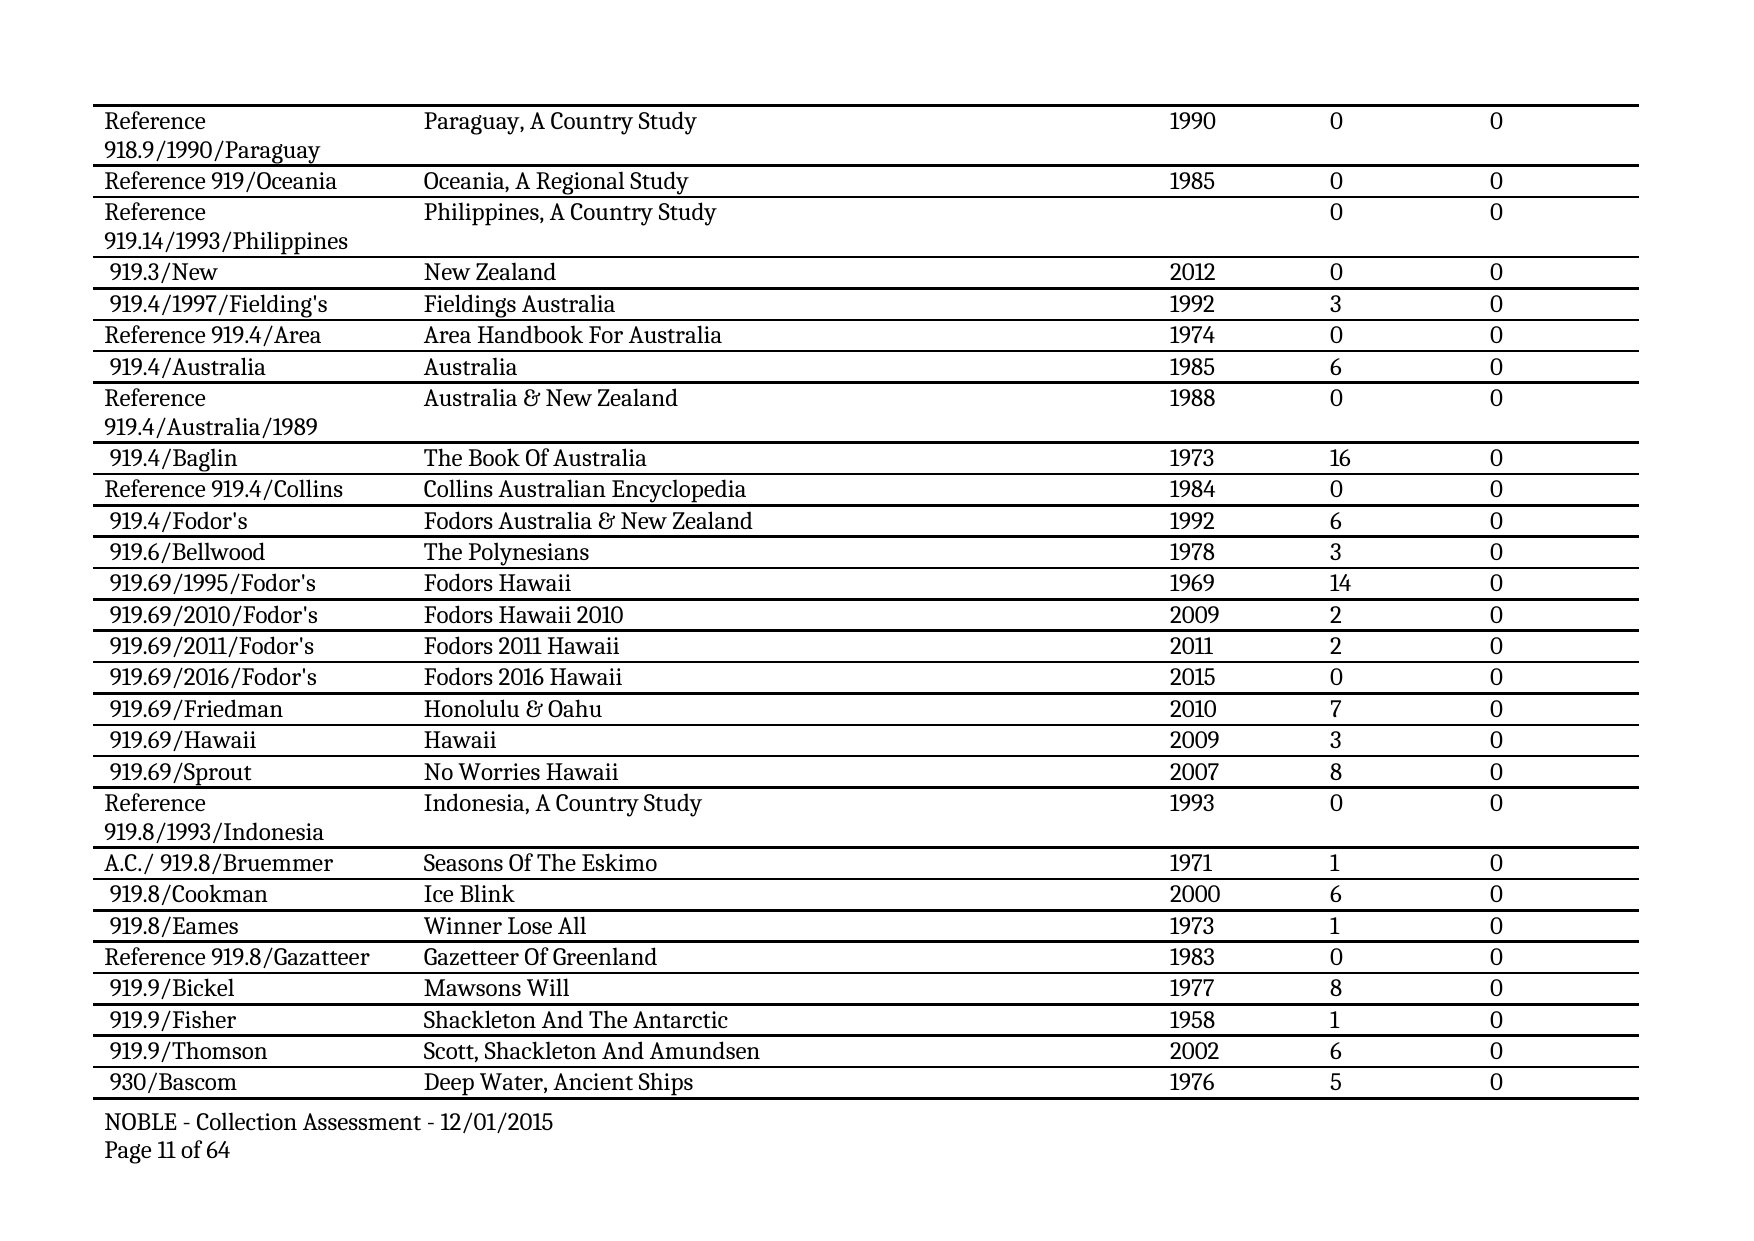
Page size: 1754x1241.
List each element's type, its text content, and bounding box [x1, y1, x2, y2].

table_cell 0 [1479, 757, 1638, 786]
table_cell 0 [1479, 663, 1638, 692]
table_cell 919.8/Cookman [93, 880, 412, 909]
table_cell 0 [1479, 352, 1638, 381]
table_cell 919.9/Thomson [93, 1037, 412, 1066]
table_cell 3 [1319, 726, 1478, 755]
table_cell 0 [1479, 475, 1638, 504]
table_cell 0 [1319, 258, 1478, 287]
table_cell Reference 919.4/Area [93, 321, 412, 350]
table_cell 919.4/Fodor's [93, 507, 412, 535]
table_cell Fodors Australia & New Zealand [413, 507, 1159, 535]
table_cell 1977 [1159, 974, 1319, 1003]
table_cell 6 [1319, 1037, 1478, 1066]
table_cell 1 [1319, 849, 1478, 878]
table_cell 0 [1479, 1037, 1638, 1066]
table_cell 1974 [1159, 321, 1319, 350]
table_cell 2 [1319, 601, 1478, 629]
table_cell 3 [1319, 290, 1478, 318]
table_cell New Zealand [413, 258, 1159, 287]
table_cell 1992 [1159, 507, 1319, 535]
table_cell The Book Of Australia [413, 444, 1159, 473]
table_cell 0 [1479, 444, 1638, 473]
table_cell 14 [1319, 569, 1478, 598]
table_cell 6 [1319, 352, 1478, 381]
table_cell 930/Bascom [93, 1068, 412, 1097]
table_cell 2010 [1159, 695, 1319, 723]
table_cell 0 [1319, 943, 1478, 972]
table_cell 2002 [1159, 1037, 1319, 1066]
table_cell Seasons Of The Eskimo [413, 849, 1159, 878]
table_cell 0 [1479, 290, 1638, 318]
table_cell Reference 919.8/1993/Indonesia [93, 789, 412, 846]
table_cell 919.8/Eames [93, 912, 412, 940]
table_cell 919.4/1997/Fielding's [93, 290, 412, 318]
table_cell 1971 [1159, 849, 1319, 878]
table_cell [1159, 198, 1319, 256]
table_cell Fodors Hawaii [413, 569, 1159, 598]
table_cell 3 [1319, 538, 1478, 567]
table_cell 919.69/Friedman [93, 695, 412, 723]
table_cell Scott, Shackleton And Amundsen [413, 1037, 1159, 1066]
table_cell 0 [1479, 507, 1638, 535]
table_cell 1992 [1159, 290, 1319, 318]
table_cell 0 [1319, 384, 1478, 441]
table_cell No Worries Hawaii [413, 757, 1159, 786]
table_cell 1988 [1159, 384, 1319, 441]
table_cell Reference 919.4/Collins [93, 475, 412, 504]
table_cell 8 [1319, 757, 1478, 786]
table_cell Australia [413, 352, 1159, 381]
table_cell Fodors 2016 Hawaii [413, 663, 1159, 692]
table_cell 2007 [1159, 757, 1319, 786]
table_cell 1 [1319, 912, 1478, 940]
table_cell Fodors 2011 Hawaii [413, 632, 1159, 661]
table_cell 1985 [1159, 167, 1319, 196]
table_cell 919.69/Sprout [93, 757, 412, 786]
table_cell Winner Lose All [413, 912, 1159, 940]
table_cell Area Handbook For Australia [413, 321, 1159, 350]
table_cell 0 [1479, 167, 1638, 196]
table_cell Reference 919.4/Australia/1989 [93, 384, 412, 441]
table_cell Indonesia, A Country Study [413, 789, 1159, 846]
table_cell 0 [1319, 321, 1478, 350]
table_cell 919.69/Hawaii [93, 726, 412, 755]
table_cell Reference 919/Oceania [93, 167, 412, 196]
table_cell 0 [1319, 663, 1478, 692]
table_cell 8 [1319, 974, 1478, 1003]
table_cell 0 [1479, 880, 1638, 909]
table_cell 0 [1479, 601, 1638, 629]
table_cell 0 [1479, 384, 1638, 441]
table_cell 0 [1479, 632, 1638, 661]
table_cell 1976 [1159, 1068, 1319, 1097]
table_cell 5 [1319, 1068, 1478, 1097]
table_cell 1969 [1159, 569, 1319, 598]
table_cell Ice Blink [413, 880, 1159, 909]
table_cell 1 [1319, 1006, 1478, 1034]
table_cell 0 [1479, 1068, 1638, 1097]
table_cell 1993 [1159, 789, 1319, 846]
table_cell 0 [1479, 789, 1638, 846]
table_cell 0 [1479, 538, 1638, 567]
table_cell 919.9/Bickel [93, 974, 412, 1003]
table_cell 0 [1479, 943, 1638, 972]
table_cell 6 [1319, 880, 1478, 909]
table_cell Reference 919.8/Gazatteer [93, 943, 412, 972]
table_cell 919.69/2010/Fodor's [93, 601, 412, 629]
table_cell Philippines, A Country Study [413, 198, 1159, 256]
table_cell 1973 [1159, 444, 1319, 473]
table_cell 2011 [1159, 632, 1319, 661]
table_cell 0 [1479, 912, 1638, 940]
table_cell Reference 919.14/1993/Philippines [93, 198, 412, 256]
table_cell 2000 [1159, 880, 1319, 909]
table_cell 6 [1319, 507, 1478, 535]
table_cell 1990 [1159, 107, 1319, 164]
table_cell 7 [1319, 695, 1478, 723]
table_cell Shackleton And The Antarctic [413, 1006, 1159, 1034]
table_cell 2 [1319, 632, 1478, 661]
table_cell Hawaii [413, 726, 1159, 755]
table_cell 0 [1479, 726, 1638, 755]
table_cell 1985 [1159, 352, 1319, 381]
table_cell 919.69/2011/Fodor's [93, 632, 412, 661]
table_cell 0 [1479, 258, 1638, 287]
table_cell 2015 [1159, 663, 1319, 692]
table_cell The Polynesians [413, 538, 1159, 567]
table_cell 919.69/2016/Fodor's [93, 663, 412, 692]
table_cell 0 [1479, 849, 1638, 878]
table_cell 1958 [1159, 1006, 1319, 1034]
table_cell Oceania, A Regional Study [413, 167, 1159, 196]
table_cell 0 [1479, 974, 1638, 1003]
table_cell 0 [1319, 475, 1478, 504]
table_cell 919.9/Fisher [93, 1006, 412, 1034]
table_cell 919.3/New [93, 258, 412, 287]
table_cell 1973 [1159, 912, 1319, 940]
table_cell A.C./ 919.8/Bruemmer [93, 849, 412, 878]
table_cell 0 [1319, 167, 1478, 196]
table_cell Gazetteer Of Greenland [413, 943, 1159, 972]
table_cell Honolulu & Oahu [413, 695, 1159, 723]
table_cell 0 [1319, 198, 1478, 256]
table_cell 0 [1479, 695, 1638, 723]
table_cell Fodors Hawaii 2010 [413, 601, 1159, 629]
table_cell Fieldings Australia [413, 290, 1159, 318]
table_cell 0 [1479, 569, 1638, 598]
table_cell Australia & New Zealand [413, 384, 1159, 441]
table_cell Collins Australian Encyclopedia [413, 475, 1159, 504]
table_cell 0 [1479, 198, 1638, 256]
table_cell Reference 918.9/1990/Paraguay [93, 107, 412, 164]
table_cell Mawsons Will [413, 974, 1159, 1003]
table_cell 0 [1479, 107, 1638, 164]
table_cell Deep Water, Ancient Ships [413, 1068, 1159, 1097]
table_cell 0 [1319, 107, 1478, 164]
table_cell 919.6/Bellwood [93, 538, 412, 567]
table_cell 2009 [1159, 726, 1319, 755]
table_cell 2009 [1159, 601, 1319, 629]
table_cell 2012 [1159, 258, 1319, 287]
table_cell 1983 [1159, 943, 1319, 972]
table_cell 1978 [1159, 538, 1319, 567]
table_cell 0 [1479, 1006, 1638, 1034]
table_cell 0 [1479, 321, 1638, 350]
table_cell Paraguay, A Country Study [413, 107, 1159, 164]
table_cell 919.69/1995/Fodor's [93, 569, 412, 598]
table_cell 0 [1319, 789, 1478, 846]
table_cell 16 [1319, 444, 1478, 473]
table_cell 919.4/Australia [93, 352, 412, 381]
table_cell 1984 [1159, 475, 1319, 504]
table_cell 919.4/Baglin [93, 444, 412, 473]
